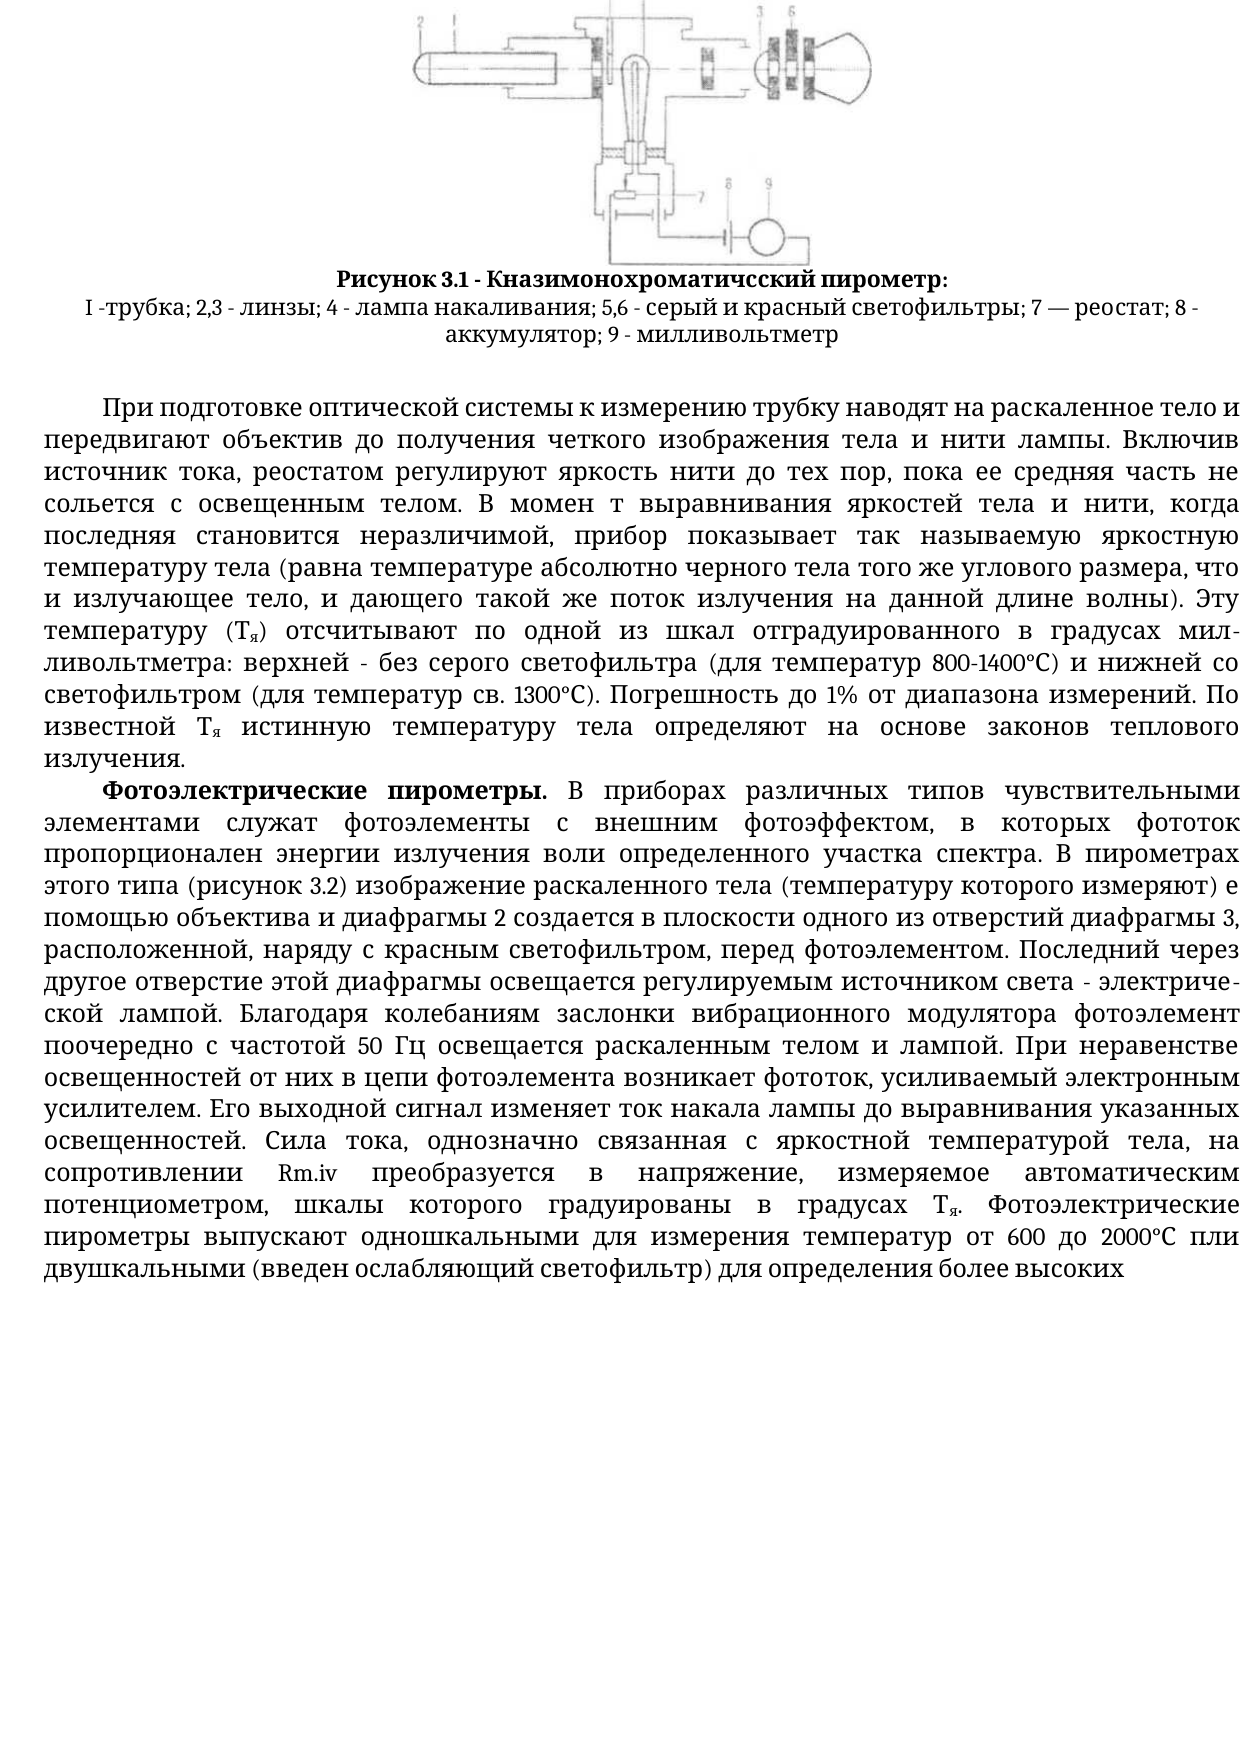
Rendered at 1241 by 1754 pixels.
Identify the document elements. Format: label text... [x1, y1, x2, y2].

text I -трубка; 2,3 - линзы; 4 - лампа накаливания; 5,6 - серый и красный светофильтры; 7 — реостат; 8 - аккумулятор; 9 - милливольтметр [44, 293, 1240, 348]
text При подготовке оптической системы к измерению трубку наводят на раскаленное тело и передвигают объектив до получения четкого изображения тела и нити лампы. Включив источник тока, реостатом регулируют яркость нити до тех пор, пока ее средняя часть не сольется с освещенным телом. В момен т выравнивания яркостей тела и нити, когда последняя становится неразличимой, прибор показывает так называемую яркостную температуру тела (равна температуре абсолютно черного тела того же углового размера, что и излучающее тело, и дающего такой же поток излучения на данной длине волны). Эту температуру (Тя) отсчитывают по одной из шкал отградуированного в градусах милливольтметра: верхней - без серого светофильтра (для температур 800-1400°С) и нижней со светофильтром (для температур св. 1300°С). Погрешность до 1% от диапазона измерений. По известной Тя истинную температуру тела определяют на основе законов теплового излучения. [44, 391, 1240, 774]
picture [412, 0, 872, 266]
text Рисунок 3.1 - Кназимонохроматичсский пирометр: [44, 265, 1240, 293]
text Фотоэлектрические пирометры. В приборах различных типов чувствительными элементами служат фотоэлементы с внешним фотоэффектом, в которых фототок пропорционален энергии излучения воли определенного участка спектра. В пирометрах этого типа (рисунок 3.2) изображение раскаленного тела (температуру которого измеряют) е помощью объектива и диафрагмы 2 создается в плоскости одного из отверстий диафрагмы 3, расположенной, наряду с красным светофильтром, перед фотоэлементом. Последний через другое отверстие этой диафрагмы освещается регулируемым источником света - электрической лампой. Благодаря колебаниям заслонки вибрационного модулятора фотоэлемент поочередно с частотой 50 Гц освещается раскаленным телом и лампой. При неравенстве освещенностей от них в цепи фотоэлемента возникает фототок, усиливаемый электронным усилителем. Его выходной сигнал изменяет ток накала лампы до выравнивания указанных освещенностей. Сила тока, однозначно связанная с яркостной температурой тела, на сопротивлении Rm.iv преобразуется в напряжение, измеряемое автоматическим потенциометром, шкалы которого градуированы в градусах Тя. Фотоэлектрические пирометры выпускают одношкальными для измерения температур от 600 до 2000°С пли двушкальными (введен ослабляющий светофильтр) для определения более высоких [44, 774, 1240, 1284]
